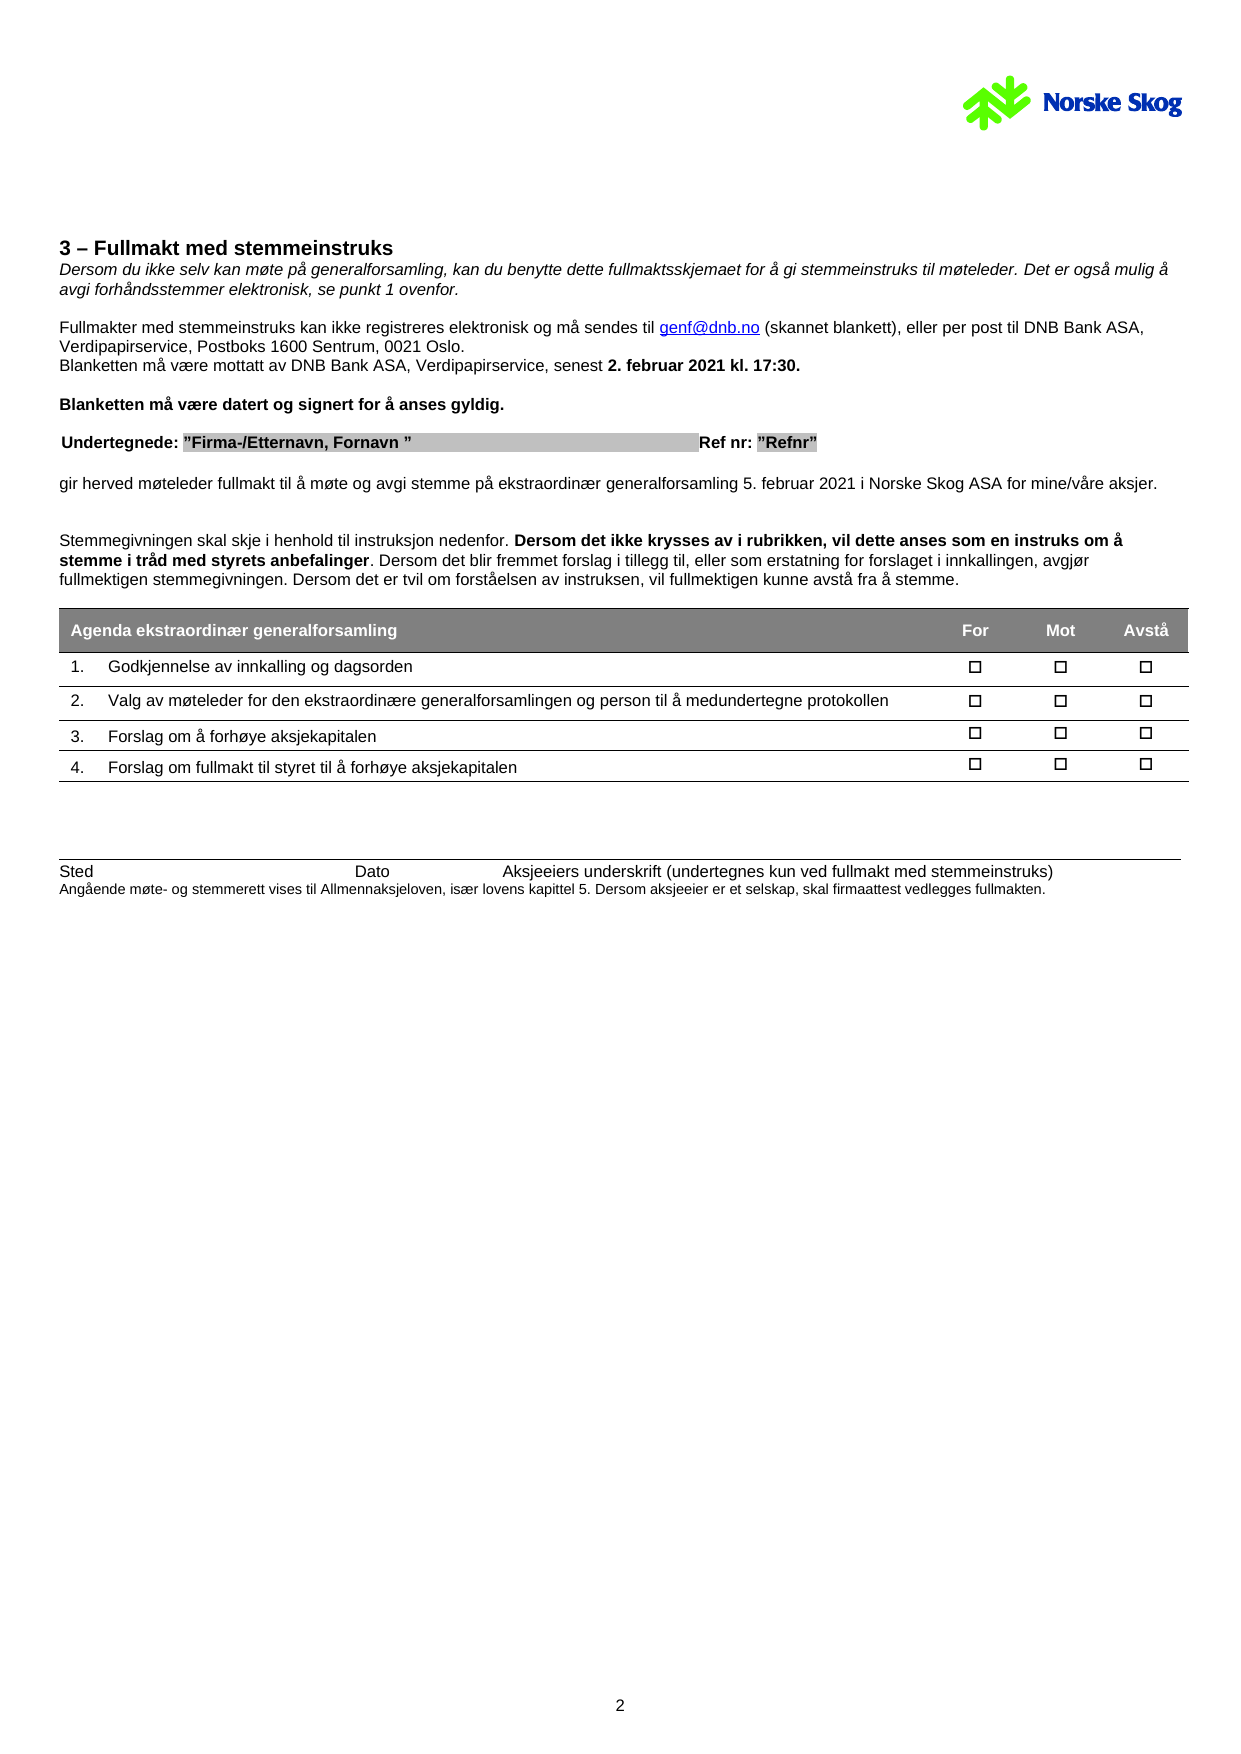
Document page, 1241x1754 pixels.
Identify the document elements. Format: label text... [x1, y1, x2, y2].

table_cell [933, 687, 1018, 720]
table_header Avstå [1103, 609, 1188, 652]
text Stemmegivningen skal skje i henhold til instruksjon nedenfor. Dersom det ikke krysses av i rubrikken, vil dette anses som en instruks om å stemme i tråd med styrets anbefalinger. Dersom det blir fremmet forslag i tillegg til, eller som erstatning for forslaget i innkallingen, avgjør fullmektigen stemmegivningen. Dersom det er tvil om forståelsen av instruksen, vil fullmektigen kunne avstå fra å stemme. [59, 531, 1181, 589]
table_cell [1018, 751, 1103, 781]
table_cell [1103, 687, 1188, 720]
table_header gir herved møteleder fullmakt til å møte og avgi stemme på ekstraordinær generalforsamling 5. februar 2021 i Norske Skog ASA for mine/våre aksjer. [48, 474, 1184, 493]
table_cell Forslag om fullmakt til styret til å forhøye aksjekapitalen [59, 751, 933, 781]
table_cell [1018, 687, 1103, 720]
table_cell [933, 721, 1018, 750]
text Fullmakter med stemmeinstruks kan ikke registreres elektronisk og må sendes til genf@dnb.no (skannet blankett), eller per post til DNB Bank ASA, Verdipapirservice, Postboks 1600 Sentrum, 0021 Oslo. [59, 318, 1181, 356]
table_cell [1103, 751, 1188, 781]
text Sted Dato Aksjeeiers underskrift (undertegnes kun ved fullmakt med stemmeinstruks) [59, 860, 1181, 881]
table_cell [933, 653, 1018, 686]
text Angående møte- og stemmerett vises til Allmennaksjeloven, især lovens kapittel 5. Dersom aksjeeier er et selskap, skal firmaattest vedlegges fullmakten. [59, 881, 1181, 897]
text Dersom du ikke selv kan møte på generalforsamling, kan du benytte dette fullmaktsskjemaet for å gi stemmeinstruks til møteleder. Det er også mulig å avgi forhåndsstemmer elektronisk, se punkt 1 ovenfor. [59, 260, 1181, 298]
table_cell Forslag om å forhøye aksjekapitalen [59, 721, 933, 750]
table_cell [1103, 721, 1188, 750]
table_header For [933, 609, 1018, 652]
table_header Mot [1018, 609, 1103, 652]
table_header Undertegnede: ”Firma-/Etternavn, Fornavn ” Ref nr: ”Refnr” [50, 433, 1147, 454]
table_cell [1018, 653, 1103, 686]
table_header Agenda ekstraordinær generalforsamling [59, 609, 933, 652]
table_cell Godkjennelse av innkalling og dagsorden [59, 653, 933, 686]
table_cell [1103, 653, 1188, 686]
text 3 – Fullmakt med stemmeinstruks [59, 236, 1181, 260]
table_cell Valg av møteleder for den ekstraordinære generalforsamlingen og person til å medundertegne protokollen [59, 687, 933, 720]
text Blanketten må være mottatt av DNB Bank ASA, Verdipapirservice, senest 2. februar 2021 kl. 17:30. [59, 356, 1181, 375]
table_cell [1018, 721, 1103, 750]
text Blanketten må være datert og signert for å anses gyldig. [59, 394, 1175, 413]
table_cell [933, 751, 1018, 781]
